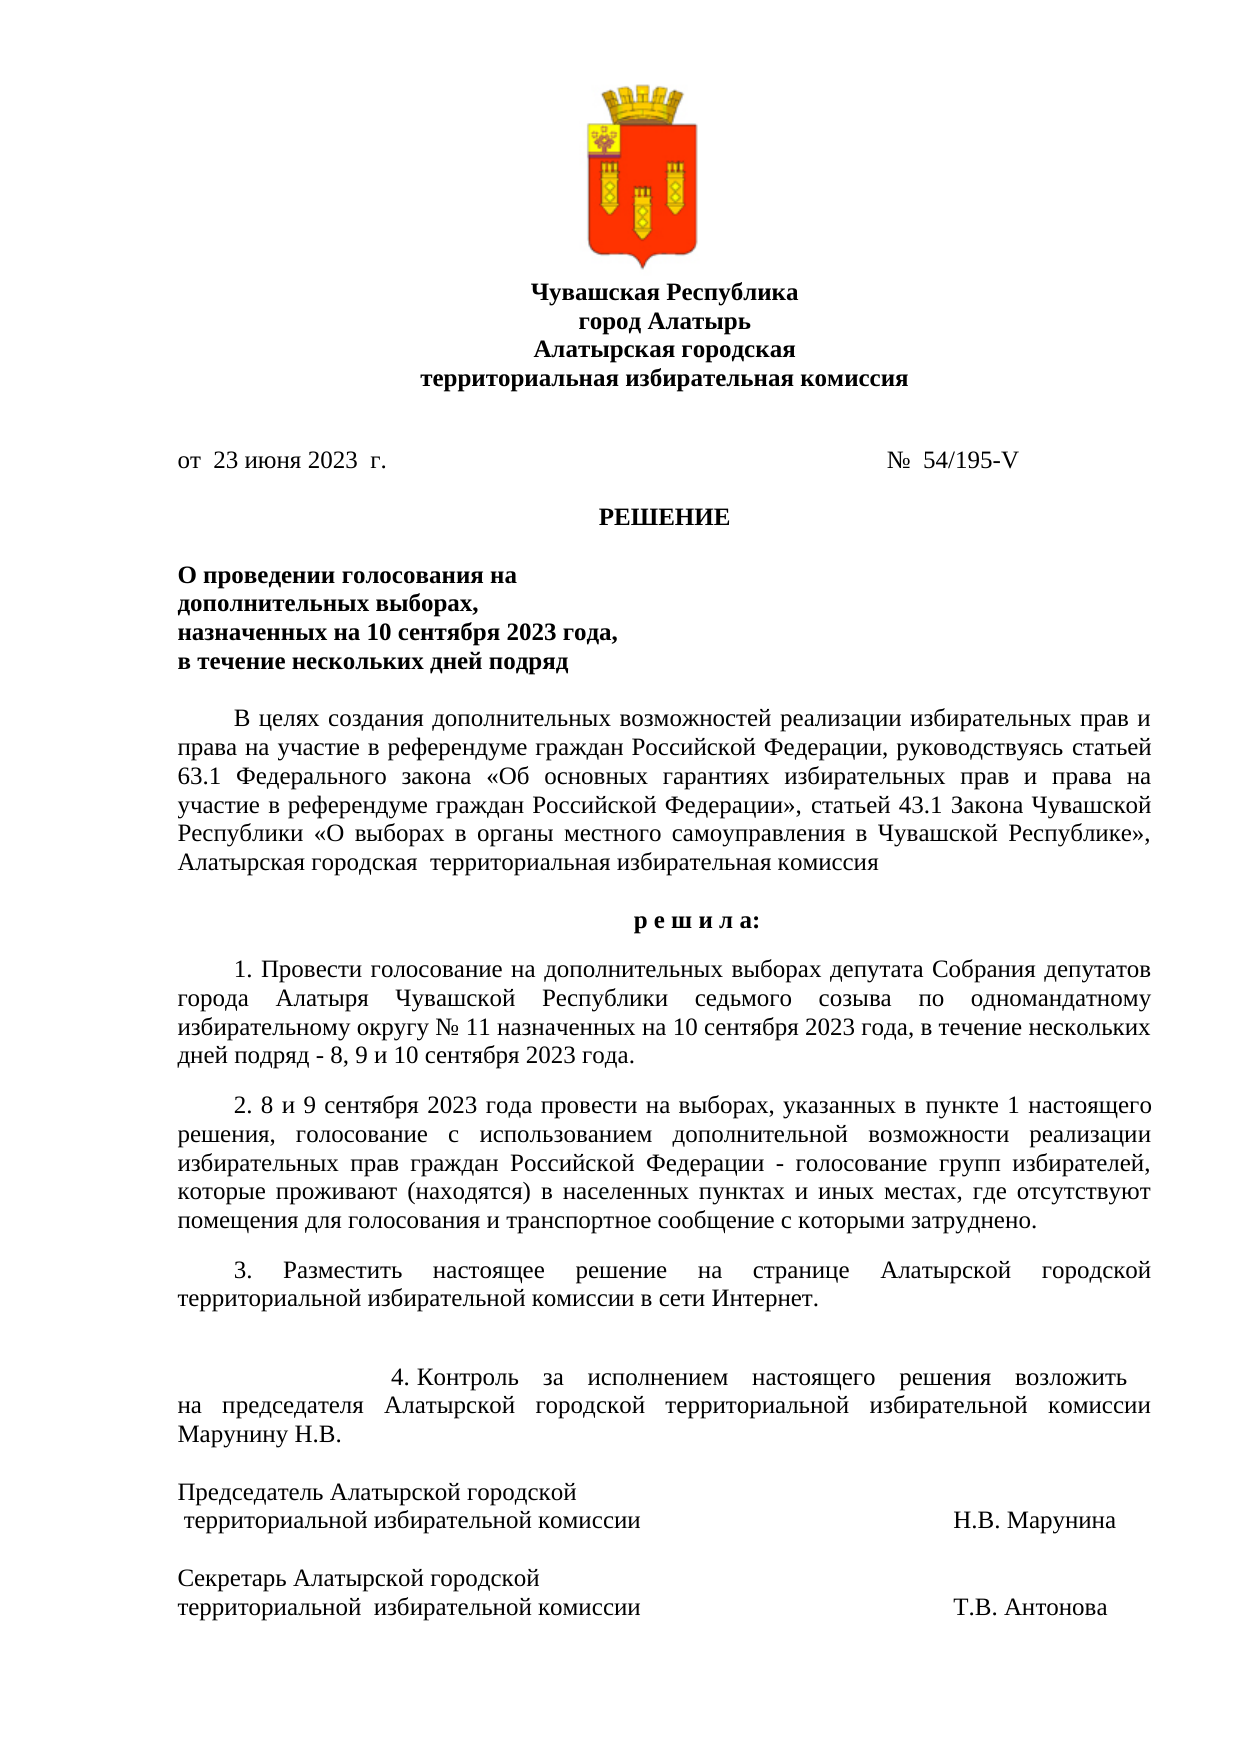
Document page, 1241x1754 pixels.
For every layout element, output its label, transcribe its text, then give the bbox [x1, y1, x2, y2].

picture [568, 73, 717, 277]
text Председатель Алатырской городской [177, 1477, 1152, 1506]
text дополнительных выборах, [177, 588, 1152, 617]
text р е ш и л а: [177, 905, 1152, 933]
text 3. Разместить настоящее решение на странице Алатырской городской территориальной избирательной комиссии в сети Интернет. [177, 1255, 1152, 1312]
text в течение нескольких дней подряд [177, 646, 1152, 675]
text город Алатырь [177, 306, 1152, 334]
text территориальной избирательной комиссии Н.В. Марунина [177, 1506, 1152, 1534]
text от 23 июня 2023 г. № 54/195-V [177, 445, 1152, 473]
text территориальная избирательная комиссия [177, 363, 1152, 392]
text 4. Контроль за исполнением настоящего решения возложить на председателя Алатырской городской территориальной избирательной комиссии Марунину Н.В. [177, 1362, 1152, 1448]
text 1. Провести голосование на дополнительных выборах депутата Собрания депутатов города Алатыря Чувашской Республики седьмого созыва по одномандатному избирательному округу № 11 назначенных на 10 сентября 2023 года, в течение нескольких дней подряд - 8, 9 и 10 сентября 2023 года. [177, 954, 1152, 1069]
text Алатырская городская [177, 334, 1152, 363]
text РЕШЕНИЕ [177, 502, 1152, 531]
text Секретарь Алатырской городской [177, 1563, 1152, 1592]
text 2. 8 и 9 сентября 2023 года провести на выборах, указанных в пункте 1 настоящего решения, голосование с использованием дополнительной возможности реализации избирательных прав граждан Российской Федерации - голосование групп избирателей, которые проживают (находятся) в населенных пунктах и иных местах, где отсутствуют помещения для голосования и транспортное сообщение с которыми затруднено. [177, 1090, 1152, 1234]
text территориальной избирательной комиссии Т.В. Антонова [177, 1592, 1152, 1621]
text О проведении голосования на [177, 560, 1152, 588]
text Чувашская Республика [177, 277, 1152, 306]
text назначенных на 10 сентября 2023 года, [177, 617, 1152, 646]
text В целях создания дополнительных возможностей реализации избирательных прав и права на участие в референдуме граждан Российской Федерации, руководствуясь статьей 63.1 Федерального закона «Об основных гарантиях избирательных прав и права на участие в референдуме граждан Российской Федерации», статьей 43.1 Закона Чувашской Республики «О выборах в органы местного самоуправления в Чувашской Республике», Алатырская городская территориальная избирательная комиссия [177, 703, 1152, 876]
